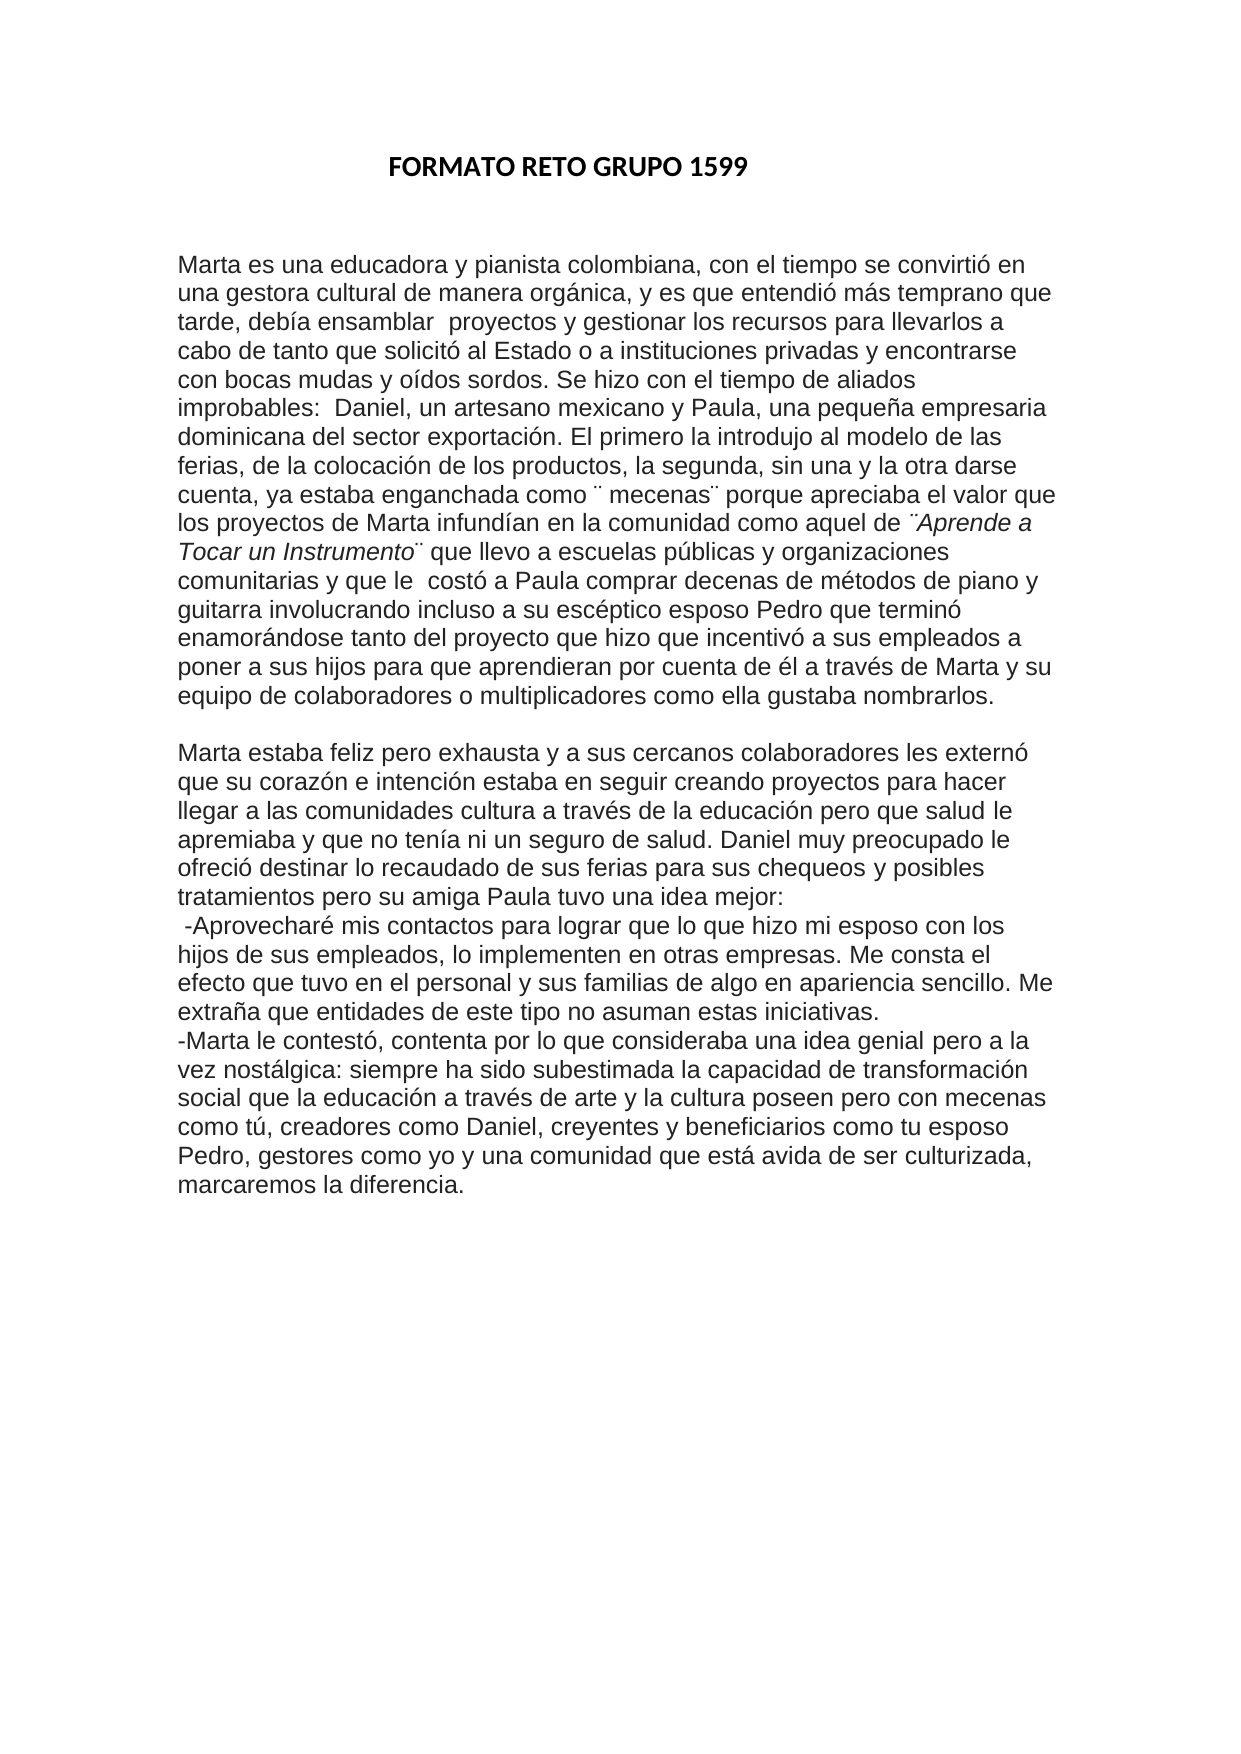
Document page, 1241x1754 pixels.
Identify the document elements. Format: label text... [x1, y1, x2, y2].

text Marta es una educadora y pianista colombiana, con el tiempo se convirtió en una gestora cultural de manera orgánica, y es que entendió más temprano que tarde, debía ensamblar proyectos y gestionar los recursos para llevarlos a cabo de tanto que solicitó al Estado o a instituciones privadas y encontrarse con bocas mudas y oídos sordos. Se hizo con el tiempo de aliados improbables: Daniel, un artesano mexicano y Paula, una pequeña empresaria dominicana del sector exportación. El primero la introdujo al modelo de las ferias, de la colocación de los productos, la segunda, sin una y la otra darse cuenta, ya estaba enganchada como ¨ mecenas¨ porque apreciaba el valor que los proyectos de Marta infundían en la comunidad como aquel de ¨Aprende a Tocar un Instrumento¨ que llevo a escuelas públicas y organizaciones comunitarias y que le costó a Paula comprar decenas de métodos de piano y guitarra involucrando incluso a su escéptico esposo Pedro que terminó enamorándose tanto del proyecto que hizo que incentivó a sus empleados a poner a sus hijos para que aprendieran por cuenta de él a través de Marta y su equipo de colaboradores o multiplicadores como ella gustaba nombrarlos. [177, 249, 1063, 709]
text FORMATO RETO GRUPO 1599 [177, 148, 1063, 183]
text Marta estaba feliz pero exhausta y a sus cercanos colaboradores les externó que su corazón e intención estaba en seguir creando proyectos para hacer llegar a las comunidades cultura a través de la educación pero que salud le apremiaba y que no tenía ni un seguro de salud. Daniel muy preocupado le ofreció destinar lo recaudado de sus ferias para sus chequeos y posibles tratamientos pero su amiga Paula tuvo una idea mejor: [177, 738, 1063, 911]
text -Aprovecharé mis contactos para lograr que lo que hizo mi esposo con los hijos de sus empleados, lo implementen en otras empresas. Me consta el efecto que tuvo en el personal y sus familias de algo en apariencia sencillo. Me extraña que entidades de este tipo no asuman estas iniciativas. [177, 911, 1063, 1026]
text -Marta le contestó, contenta por lo que consideraba una idea genial pero a la vez nostálgica: siempre ha sido subestimada la capacidad de transformación social que la educación a través de arte y la cultura poseen pero con mecenas como tú, creadores como Daniel, creyentes y beneficiarios como tu esposo Pedro, gestores como yo y una comunidad que está avida de ser culturizada, marcaremos la diferencia. [177, 1026, 1063, 1198]
